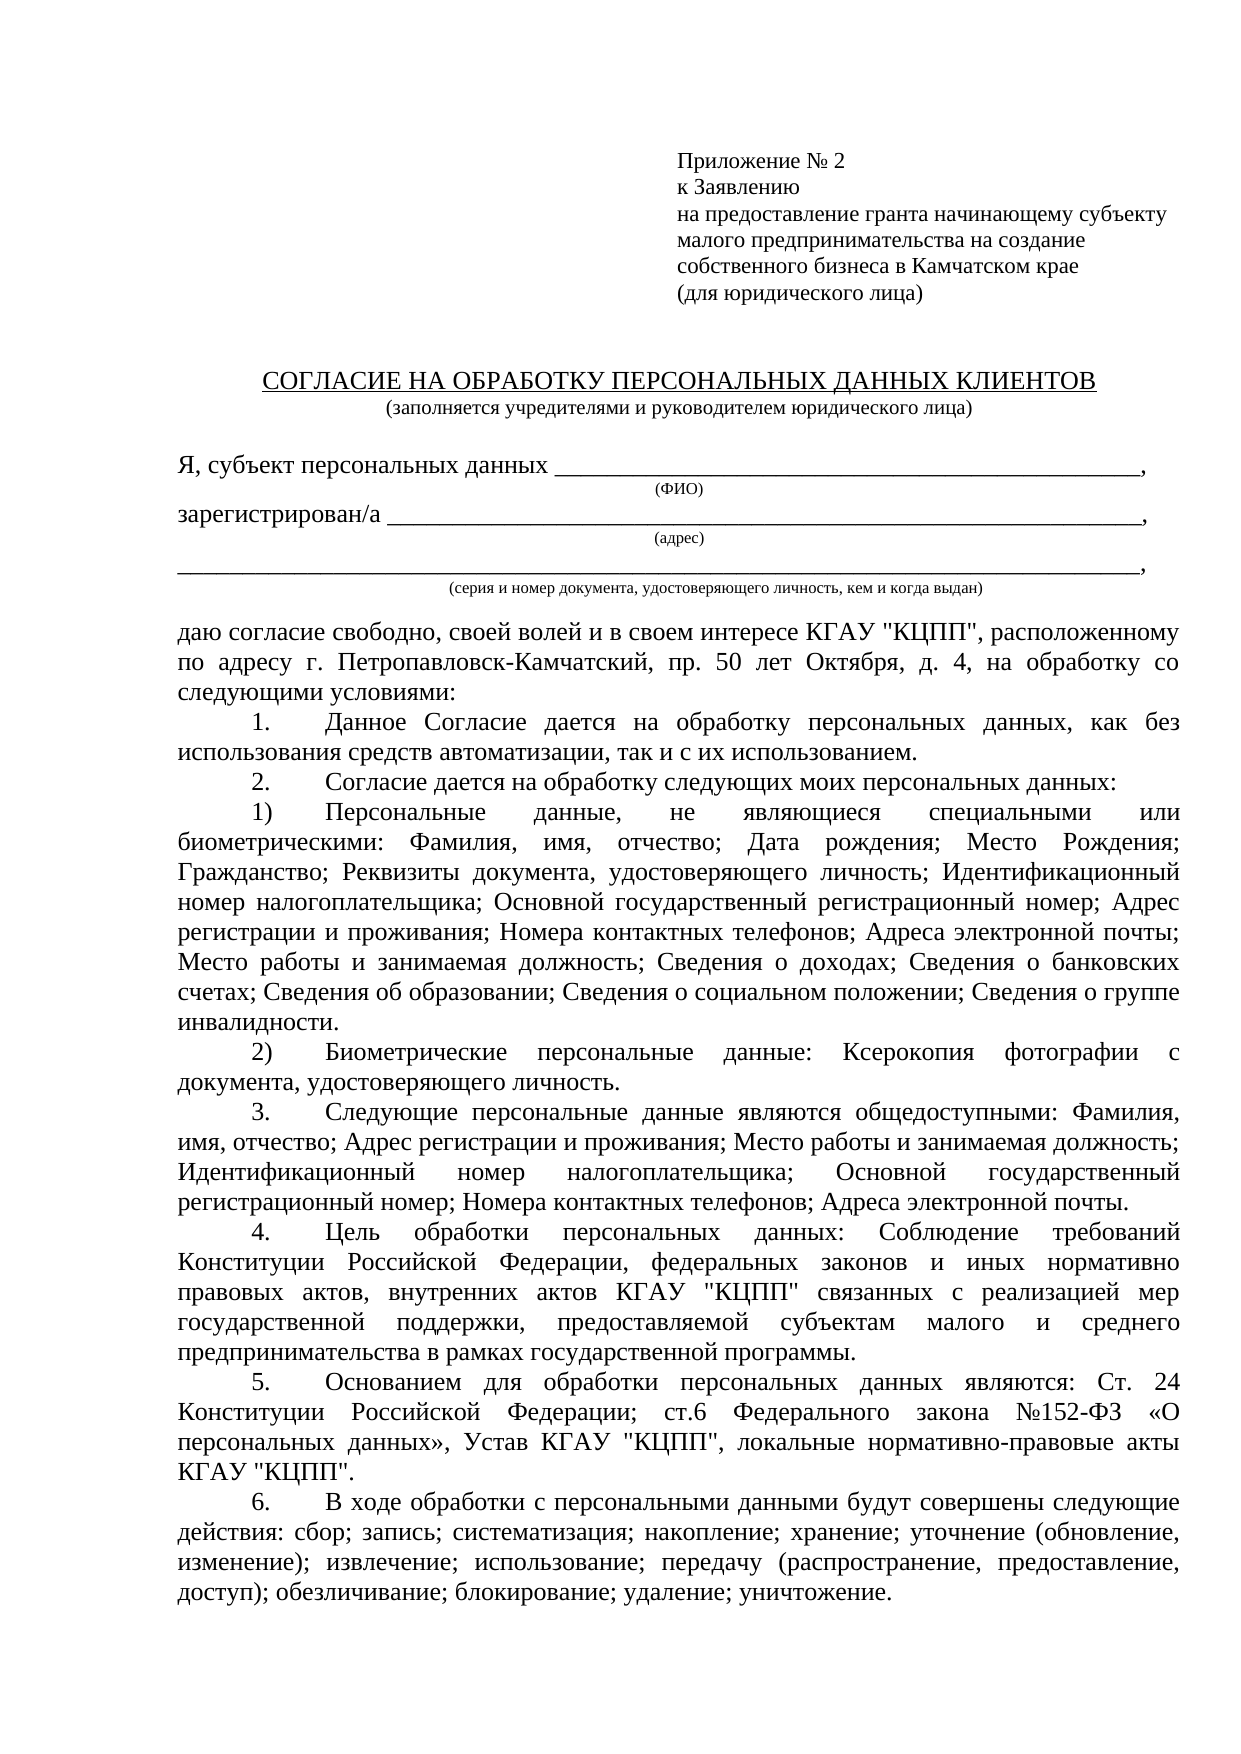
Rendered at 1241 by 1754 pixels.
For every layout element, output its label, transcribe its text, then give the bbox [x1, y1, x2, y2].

text (серия и номер документа, удостоверяющего личность, кем и когда выдан) [177, 577, 1181, 597]
text 3. Следующие персональные данные являются общедоступными: Фамилия, имя, отчество; Адрес регистрации и проживания; Место работы и занимаемая должность; Идентификационный номер налогоплательщика; Основной государственный регистрационный номер; Номера контактных телефонов; Адреса электронной почты. [177, 1096, 1181, 1216]
text __________________________________________________________________________, [177, 547, 1181, 577]
text 6. В ходе обработки с персональными данными будут совершены следующие действия: сбор; запись; систематизация; накопление; хранение; уточнение (обновление, изменение); извлечение; использование; передачу (распространение, предоставление, доступ); обезличивание; блокирование; удаление; уничтожение. [177, 1486, 1181, 1606]
text (заполняется учредителями и руководителем юридического лица) [177, 395, 1181, 419]
text СОГЛАСИЕ НА ОБРАБОТКУ ПЕРСОНАЛЬНЫХ ДАННЫХ КЛИЕНТОВ [177, 365, 1181, 395]
text 5. Основанием для обработки персональных данных являются: Ст. 24 Конституции Российской Федерации; ст.6 Федерального закона №152-ФЗ «О персональных данных», Устав КГАУ "КЦПП", локальные нормативно-правовые акты КГАУ "КЦПП". [177, 1366, 1181, 1486]
text Я, субъект персональных данных _____________________________________________, [177, 449, 1181, 479]
text зарегистрирован/а __________________________________________________________, [177, 498, 1181, 528]
table_header Приложение № 2 к Заявлению на предоставление гранта начинающему субъекту малого предпринимательства на создание собственного бизнеса в Камчатском крае (для юридического лица) [666, 147, 1181, 305]
text 2) Биометрические персональные данные: Ксерокопия фотографии с документа, удостоверяющего личность. [177, 1036, 1181, 1096]
text 1) Персональные данные, не являющиеся специальными или биометрическими: Фамилия, имя, отчество; Дата рождения; Место Рождения; Гражданство; Реквизиты документа, удостоверяющего личность; Идентификационный номер налогоплательщика; Основной государственный регистрационный номер; Адрес регистрации и проживания; Номера контактных телефонов; Адреса электронной почты; Место работы и занимаемая должность; Сведения о доходах; Сведения о банковских счетах; Сведения об образовании; Сведения о социальном положении; Сведения о группе инвалидности. [177, 796, 1181, 1036]
text (адрес) [177, 528, 1181, 547]
text (ФИО) [177, 479, 1181, 498]
text 2. Согласие дается на обработку следующих моих персональных данных: [177, 766, 1181, 796]
text 1. Данное Согласие дается на обработку персональных данных, как без использования средств автоматизации, так и с их использованием. [177, 706, 1181, 766]
text даю согласие свободно, своей волей и в своем интересе КГАУ "КЦПП", расположенному по адресу г. Петропавловск-Камчатский, пр. 50 лет Октября, д. 4, на обработку со следующими условиями: [177, 616, 1181, 706]
text 4. Цель обработки персональных данных: Соблюдение требований Конституции Российской Федерации, федеральных законов и иных нормативно правовых актов, внутренних актов КГАУ "КЦПП" связанных с реализацией мер государственной поддержки, предоставляемой субъектам малого и среднего предпринимательства в рамках государственной программы. [177, 1216, 1181, 1366]
